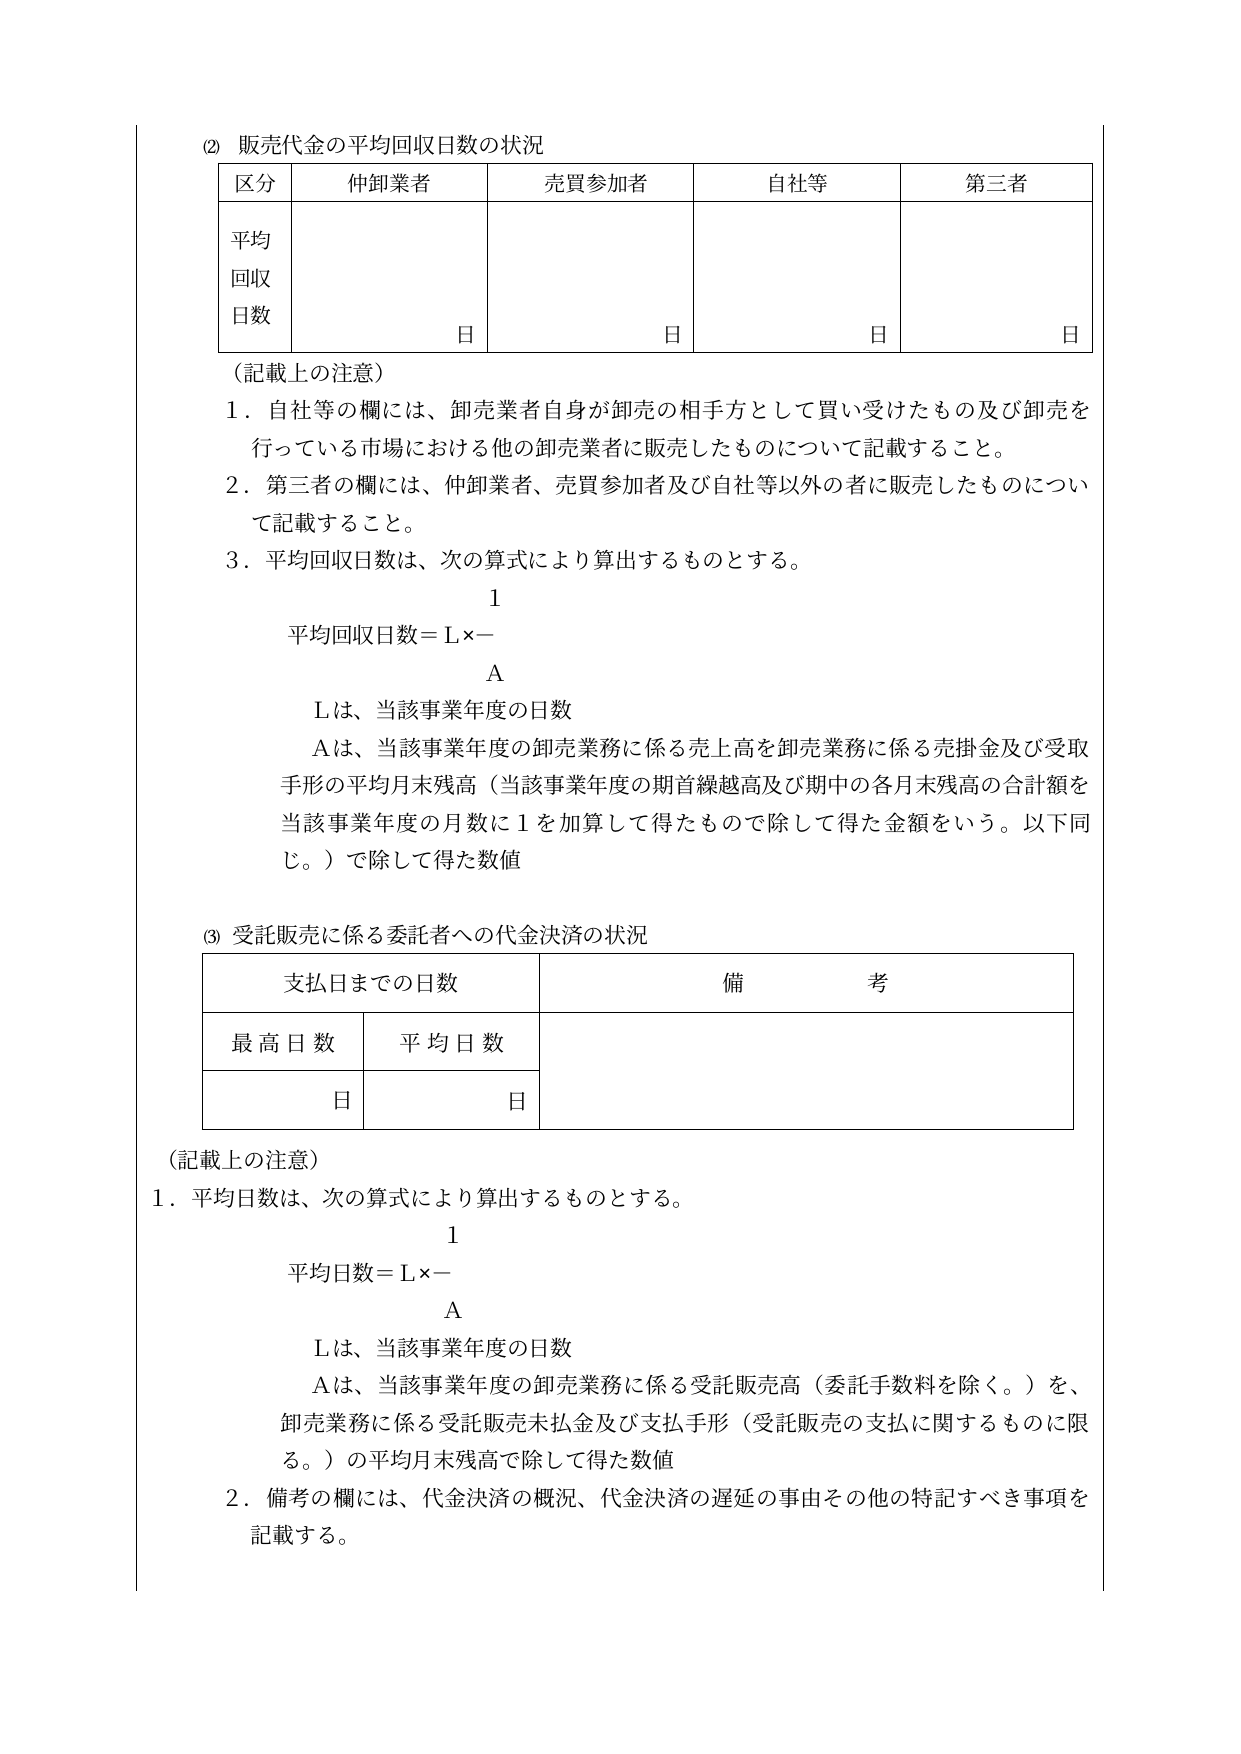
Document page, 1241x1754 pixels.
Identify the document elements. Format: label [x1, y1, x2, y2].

table_header [137, 125, 1103, 1591]
